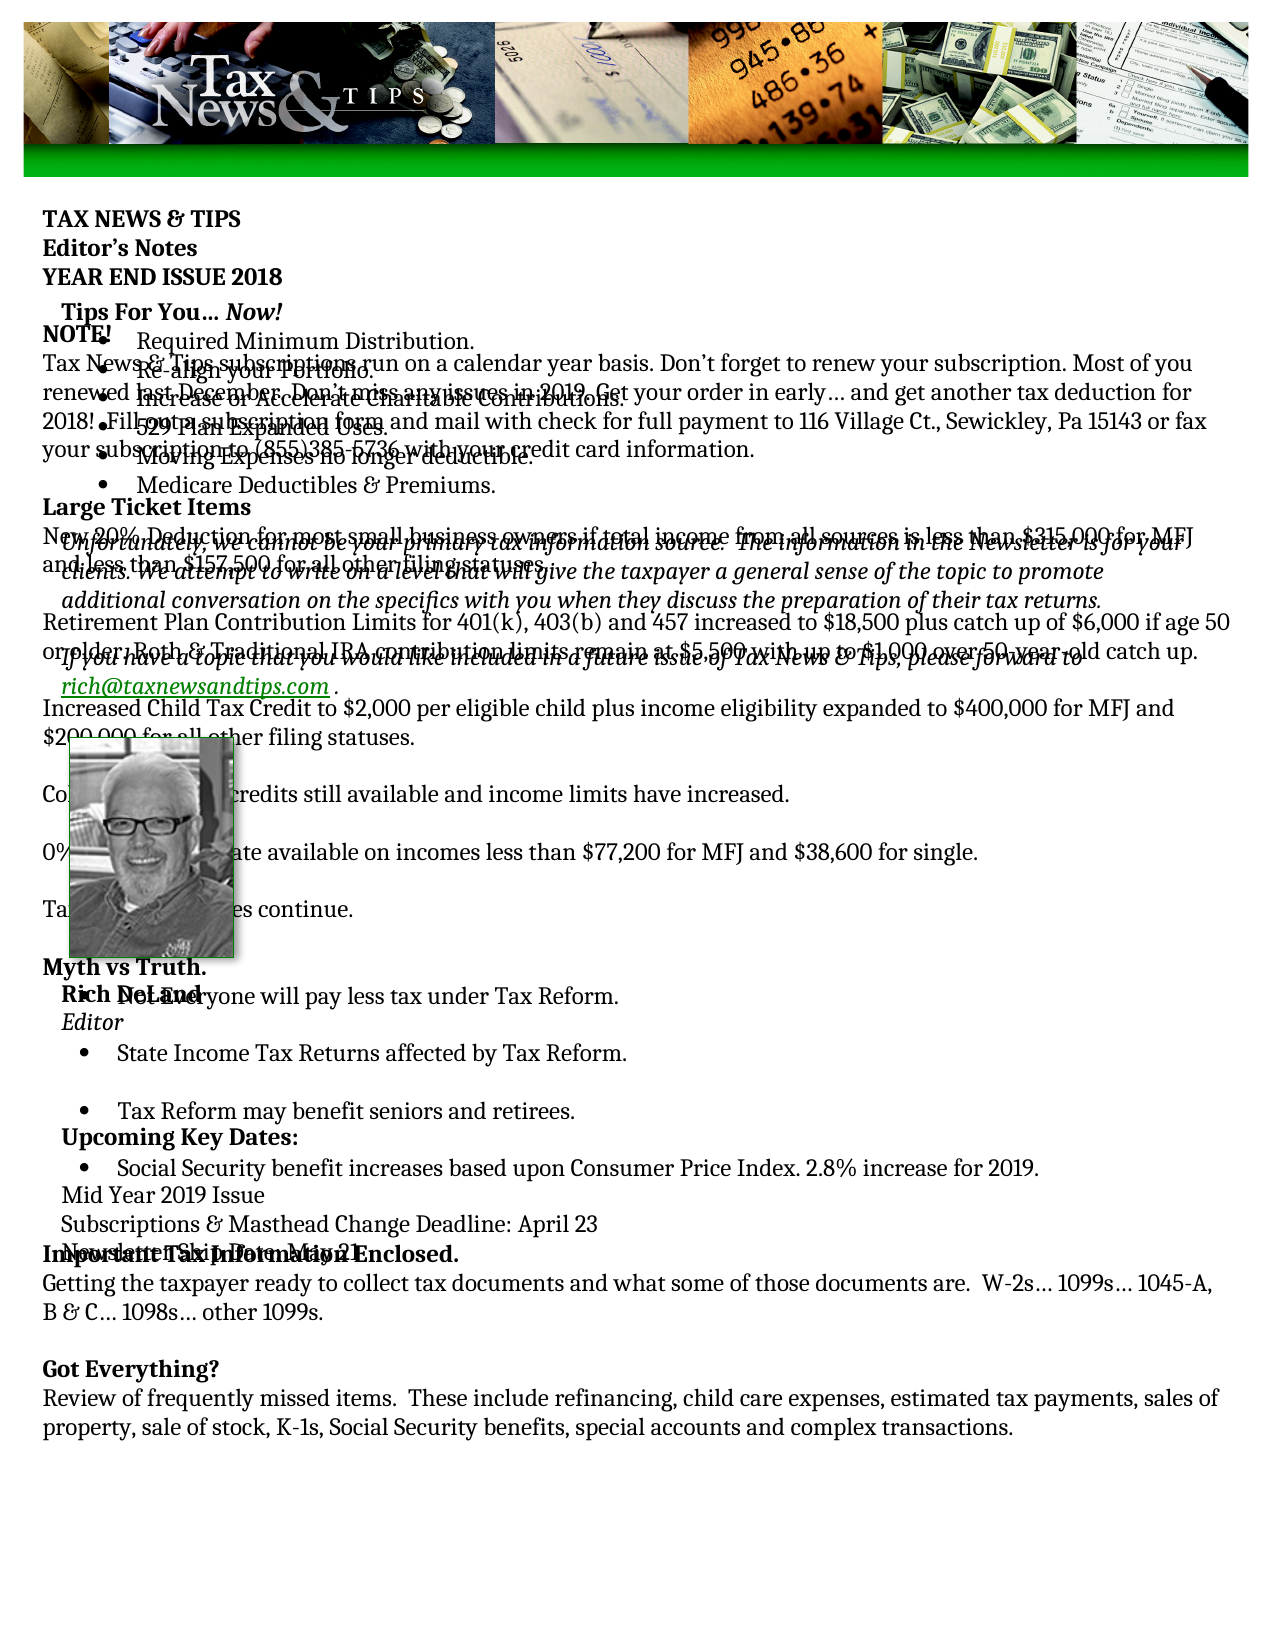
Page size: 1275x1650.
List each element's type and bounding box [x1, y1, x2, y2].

picture [70, 738, 233, 957]
picture [23, 22, 1249, 177]
